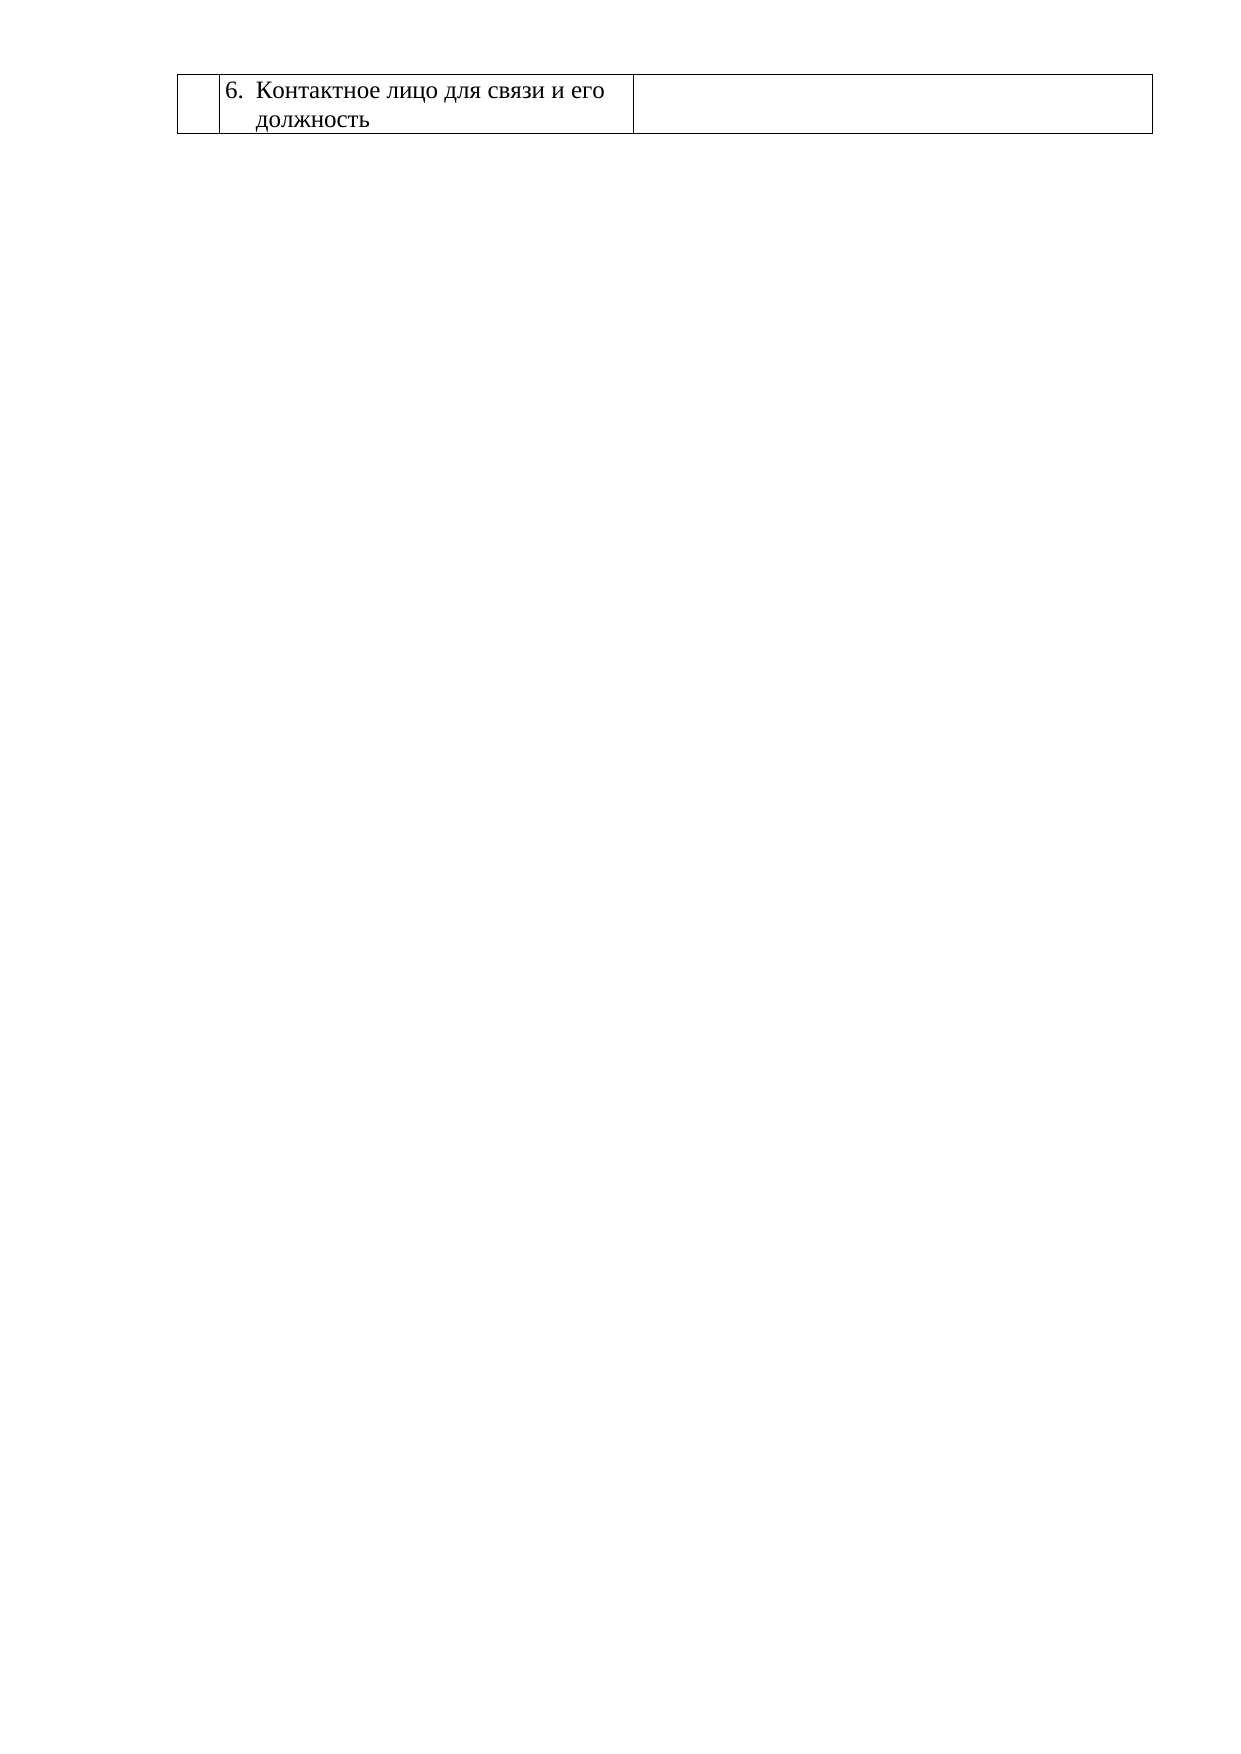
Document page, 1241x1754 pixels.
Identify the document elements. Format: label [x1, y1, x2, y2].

table_cell [634, 75, 1152, 132]
table_cell [220, 75, 633, 132]
table_cell [178, 75, 219, 132]
